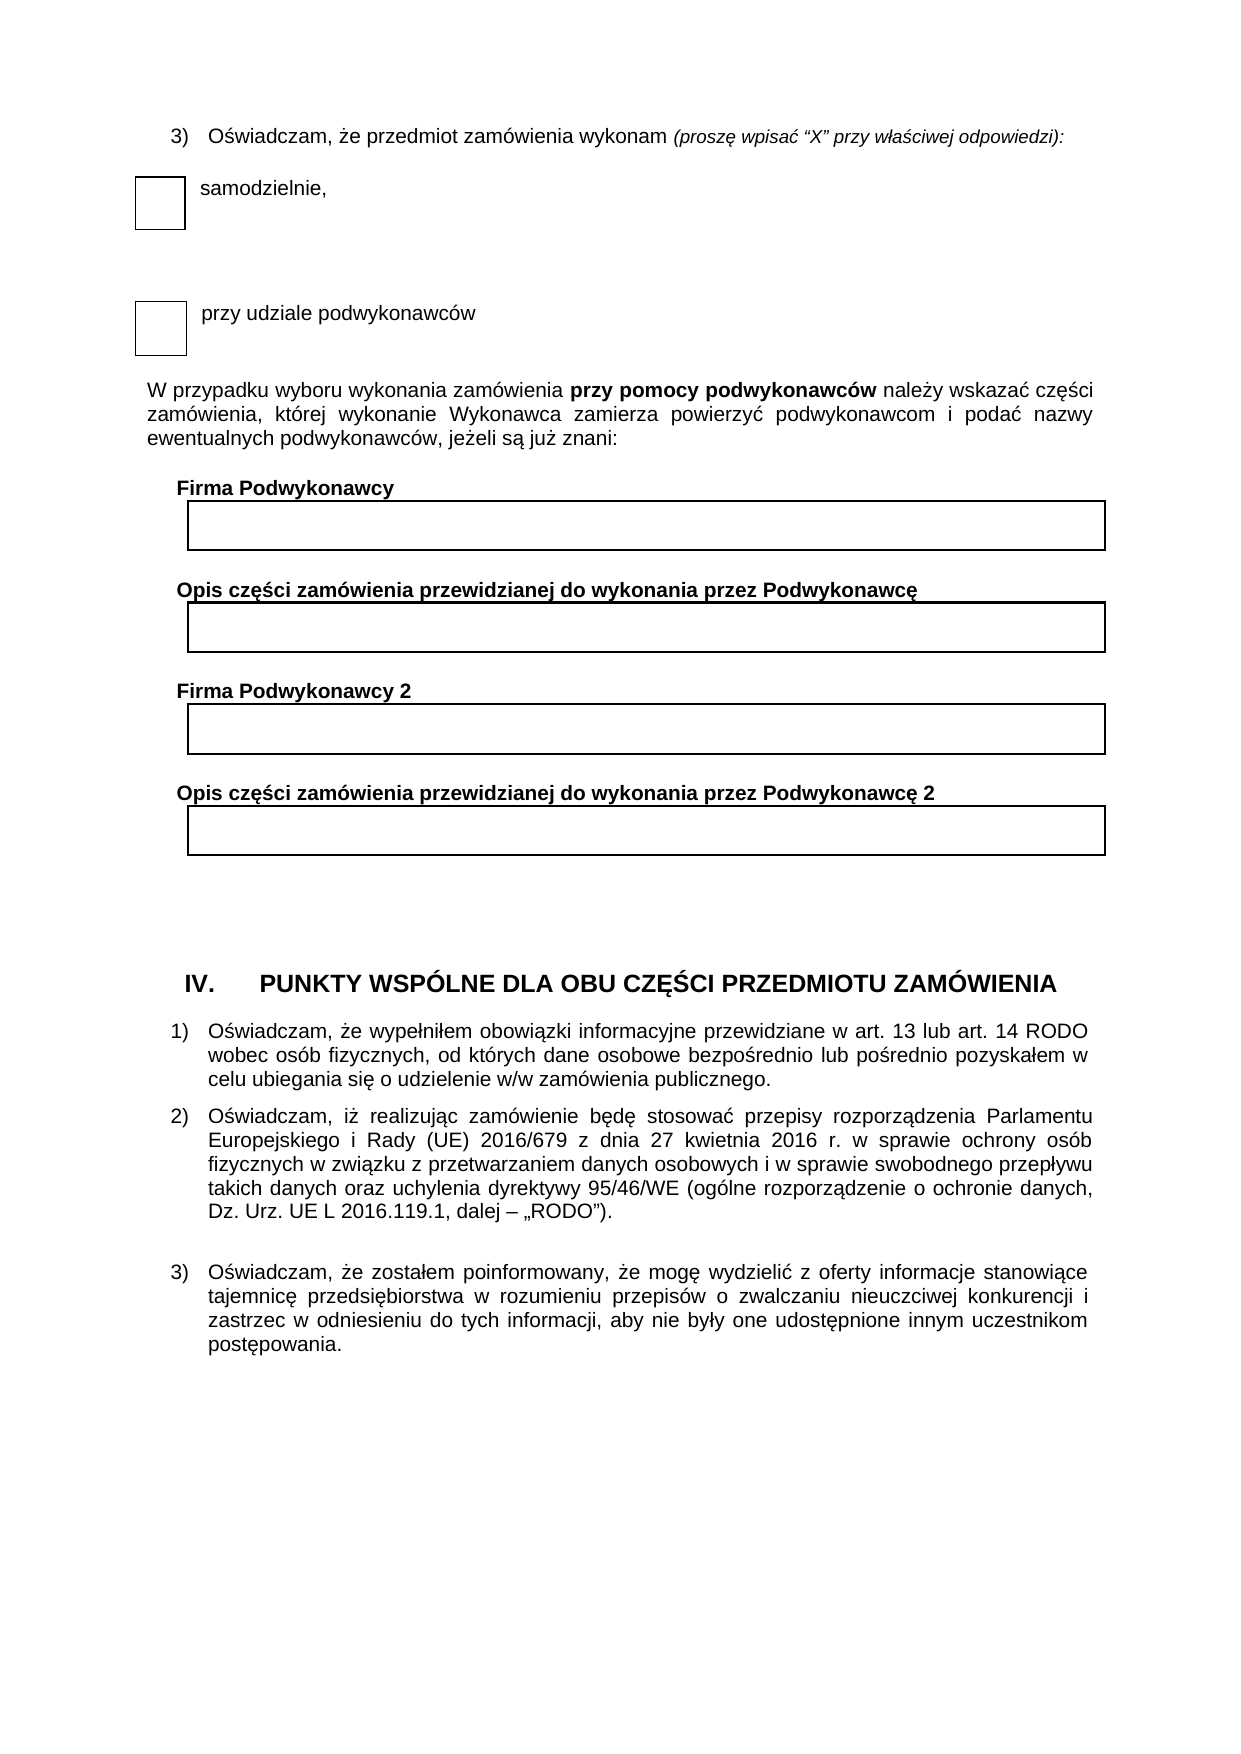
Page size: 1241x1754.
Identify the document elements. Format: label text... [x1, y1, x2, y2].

list Oświadczam, że wypełniłem obowiązki informacyjne przewidziane w art. 13 lub art. 14 RODO wobec osób fizycznych, od których dane osobowe bezpośrednio lub pośrednio pozyskałem w celu ubiegania się o udzielenie w/w zamówienia publicznego. [170, 1019, 1089, 1091]
list Oświadczam, że przedmiot zamówienia wykonam (proszę wpisać “X” przy właściwej odpowiedzi): [170, 124, 1094, 148]
table_header [136, 302, 186, 355]
table_header [189, 705, 1104, 752]
text Firma Podwykonawcy 2 [176, 679, 1094, 703]
list PUNKTY WSPÓLNE DLA OBU CZĘŚCI PRZEDMIOTU ZAMÓWIENIA [184, 969, 1094, 997]
text Opis części zamówienia przewidzianej do wykonania przez Podwykonawcę 2 [176, 781, 1094, 805]
text samodzielnie, [186, 176, 1094, 200]
table_header [136, 178, 184, 228]
text Opis części zamówienia przewidzianej do wykonania przez Podwykonawcę [176, 577, 1094, 601]
table_header [189, 502, 1104, 549]
table_header [189, 807, 1104, 854]
text Firma Podwykonawcy [176, 476, 1094, 500]
list Oświadczam, iż realizując zamówienie będę stosować przepisy rozporządzenia Parlamentu Europejskiego i Rady (UE) 2016/679 z dnia 27 kwietnia 2016 r. w sprawie ochrony osób fizycznych w związku z przetwarzaniem danych osobowych i w sprawie swobodnego przepływu takich danych oraz uchylenia dyrektywy 95/46/WE (ogólne rozporządzenie o ochronie danych, Dz. Urz. UE L 2016.119.1, dalej – „RODO”). [170, 1103, 1094, 1223]
list Oświadczam, że zostałem poinformowany, że mogę wydzielić z oferty informacje stanowiące tajemnicę przedsiębiorstwa w rozumieniu przepisów o zwalczaniu nieuczciwej konkurencji i zastrzec w odniesieniu do tych informacji, aby nie były one udostępnione innym uczestnikom postępowania. [170, 1260, 1089, 1356]
text W przypadku wyboru wykonania zamówienia przy pomocy podwykonawców należy wskazać części zamówienia, której wykonanie Wykonawca zamierza powierzyć podwykonawcom i podać nazwy ewentualnych podwykonawców, jeżeli są już znani: [147, 378, 1094, 449]
table_header [189, 604, 1104, 651]
text przy udziale podwykonawców [187, 301, 1094, 325]
